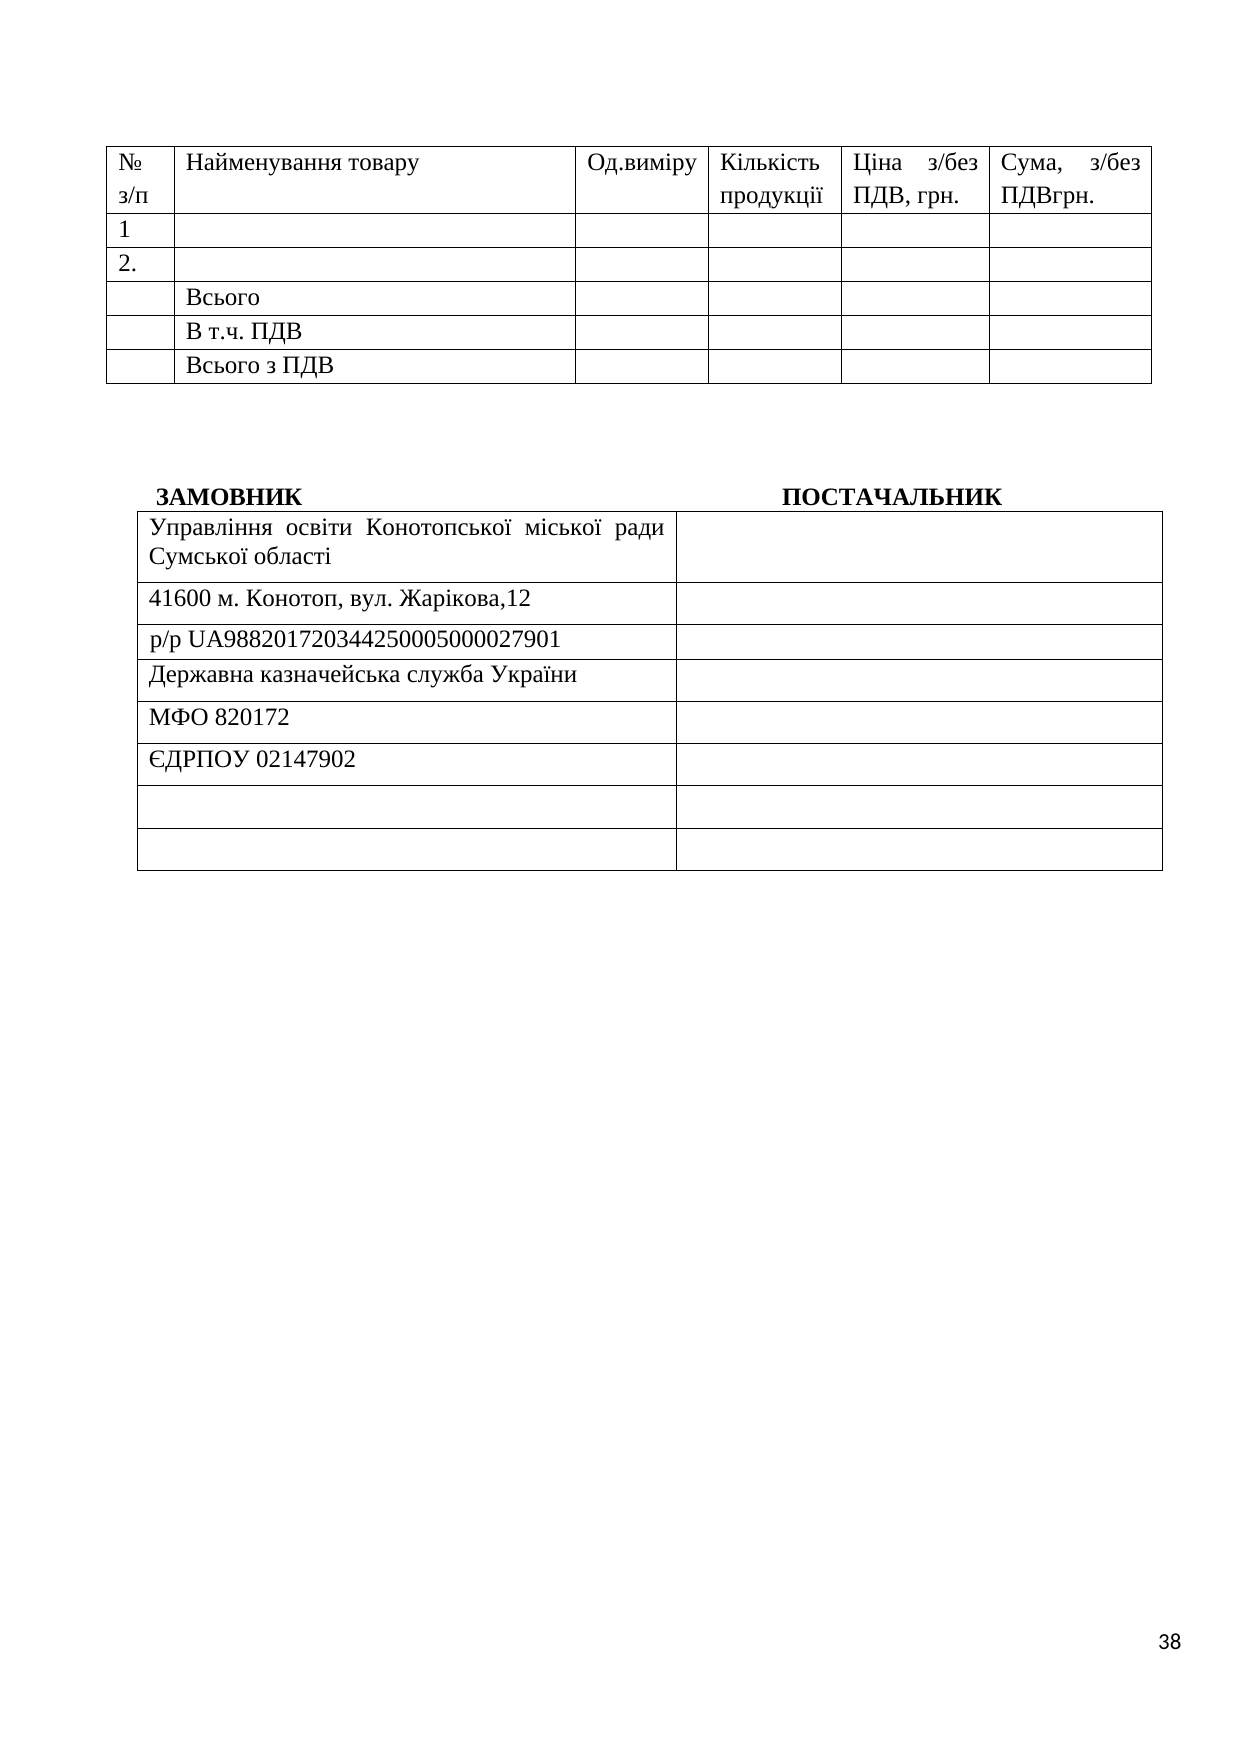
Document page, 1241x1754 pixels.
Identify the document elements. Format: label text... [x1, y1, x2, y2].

table_cell [990, 350, 1151, 383]
table_cell [990, 316, 1151, 349]
table_cell Державна казначейська служба України [138, 660, 676, 701]
table_cell [842, 282, 989, 315]
table_cell [576, 350, 708, 383]
table_cell [842, 214, 989, 247]
table_cell [576, 248, 708, 281]
table_header № з/п [107, 147, 174, 213]
table_cell [990, 214, 1151, 247]
table_cell [990, 248, 1151, 281]
table_cell ЄДРПОУ 02147902 [138, 744, 676, 785]
table_cell 1 [107, 214, 174, 247]
table_header Ціна з/без ПДВ, грн. [842, 147, 989, 213]
table_cell 41600 м. Конотоп, вул. Жарікова,12 [138, 583, 676, 624]
table_cell 2. [107, 248, 174, 281]
table_cell [576, 214, 708, 247]
table_cell р/р UA988201720344250005000027901 [138, 625, 676, 658]
table_cell [677, 660, 1162, 701]
table_cell [107, 282, 174, 315]
table_cell [677, 583, 1162, 624]
text ЗАМОВНИК ПОСТАЧАЛЬНИК [118, 483, 1181, 511]
table_cell [990, 282, 1151, 315]
table_cell [576, 316, 708, 349]
table_cell [107, 350, 174, 383]
table_cell [677, 702, 1162, 743]
table_header Сума, з/без ПДВгрн. [990, 147, 1151, 213]
table_cell [677, 786, 1162, 828]
table_cell [576, 282, 708, 315]
table_cell [175, 214, 575, 247]
table_cell [107, 316, 174, 349]
table_header Од.виміру [576, 147, 708, 213]
table_cell МФО 820172 [138, 702, 676, 743]
table_cell [842, 316, 989, 349]
table_cell Всього [175, 282, 575, 315]
table_cell [709, 350, 841, 383]
table_cell [677, 625, 1162, 658]
table_header [677, 512, 1162, 582]
table_cell [138, 829, 676, 870]
table_cell [709, 214, 841, 247]
table_cell [842, 350, 989, 383]
table_cell [175, 248, 575, 281]
table_cell В т.ч. ПДВ [175, 316, 575, 349]
table_cell [709, 316, 841, 349]
table_cell [842, 248, 989, 281]
table_cell [677, 744, 1162, 785]
table_cell Всього з ПДВ [175, 350, 575, 383]
table_cell [709, 282, 841, 315]
table_cell [709, 248, 841, 281]
table_header Управління освіти Конотопської міської ради Сумської області [138, 512, 676, 582]
table_cell [677, 829, 1162, 870]
table_cell [138, 786, 676, 828]
table_header Кількість продукції [709, 147, 841, 213]
table_header Найменування товару [175, 147, 575, 213]
